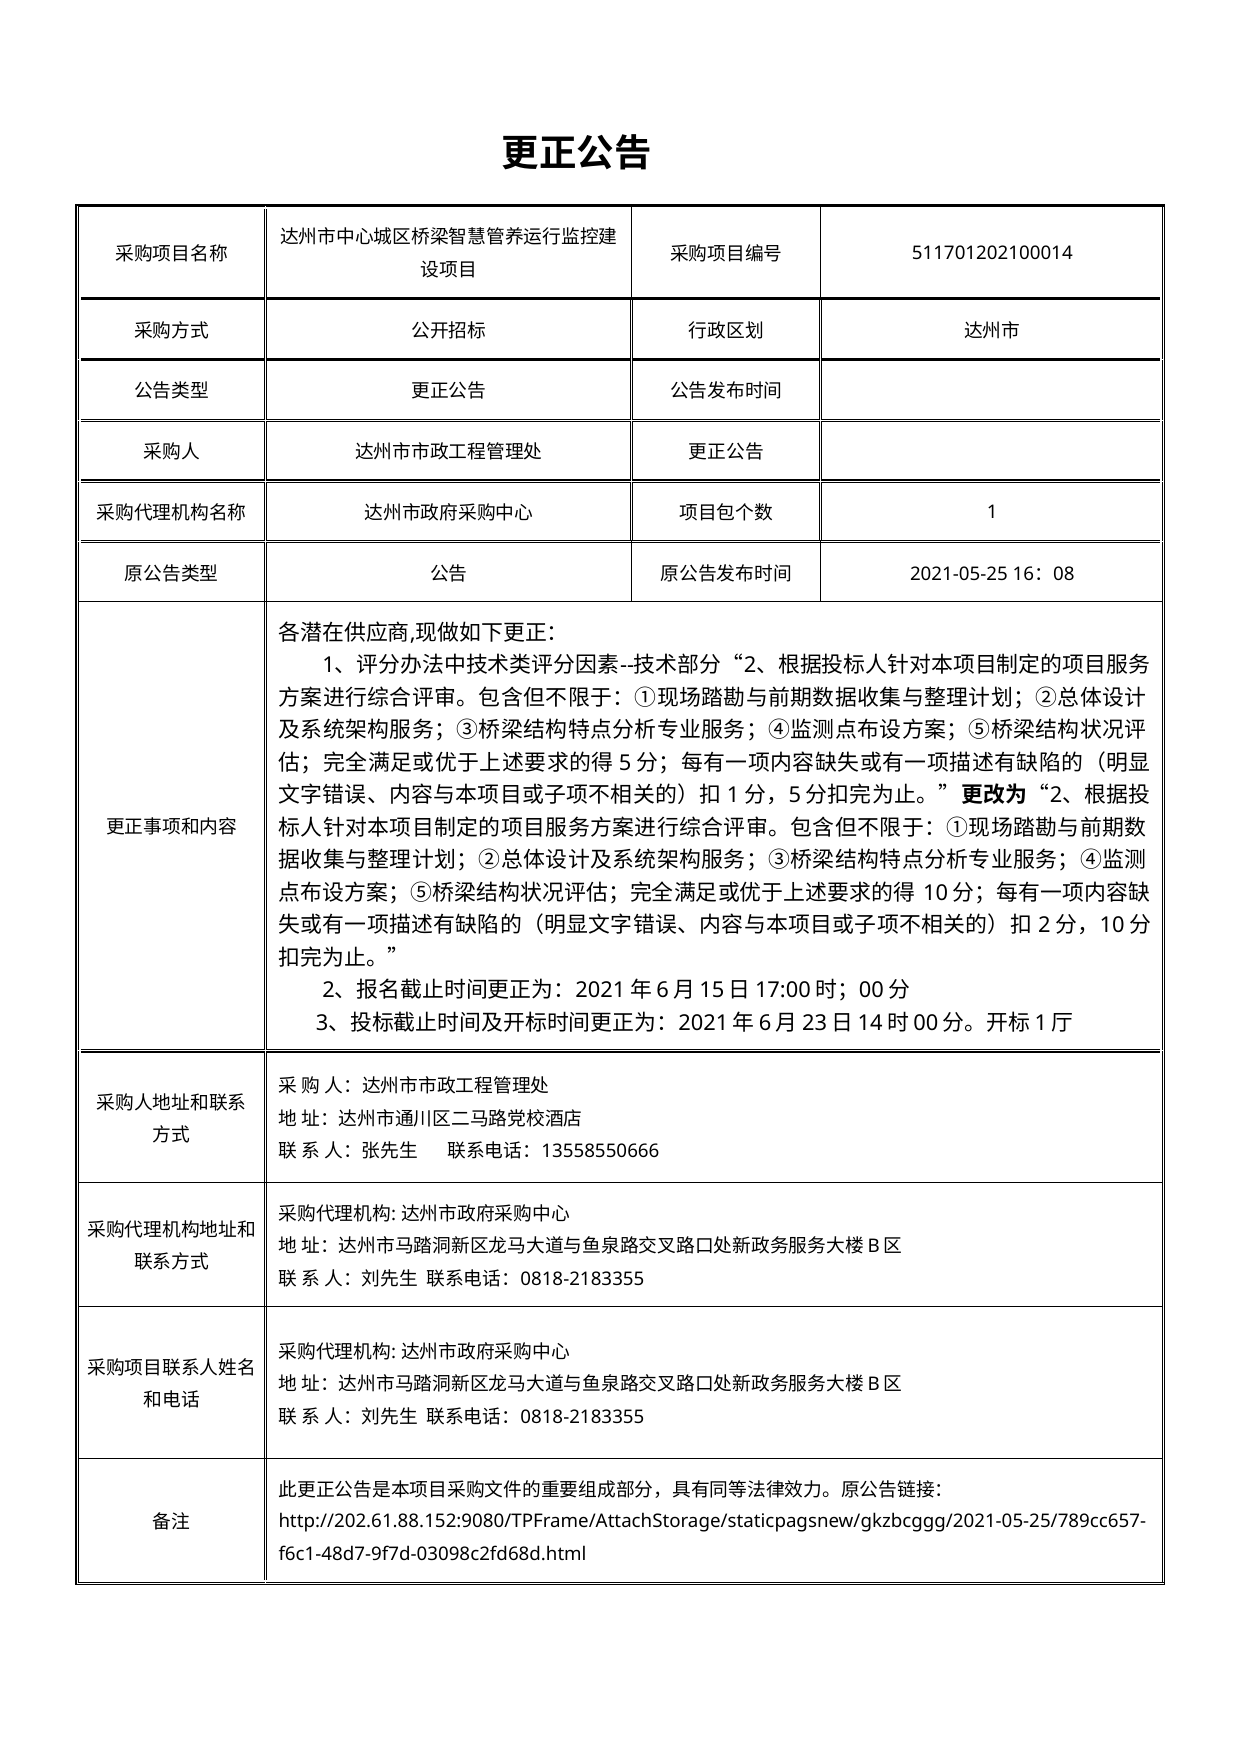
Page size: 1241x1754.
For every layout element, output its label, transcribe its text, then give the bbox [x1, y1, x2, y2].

table_cell 达州市政府采购中心 [267, 483, 630, 540]
table_cell 原公告类型 [79, 540, 264, 601]
table_cell [822, 358, 1163, 418]
table_cell 达州市市政工程管理处 [267, 422, 630, 479]
table_cell 2021-05-25 16：08 [821, 540, 1162, 601]
table_cell 此更正公告是本项目采购文件的重要组成部分，具有同等法律效力。原公告链接： http://202.61.88.152:9080/TPFrame/AttachStorage/staticpagsnew/gkzbcggg/2021-05-25/789cc657-f6c1-48d7-9f7d-03098c2fd68d.html [266, 1459, 1162, 1582]
table_cell 采购方式 [79, 297, 264, 358]
table_cell 更正事项和内容 [79, 602, 264, 1049]
table_cell 更正公告 [267, 361, 630, 418]
table_cell 公告发布时间 [633, 361, 819, 418]
table_header 511701202100014 [821, 207, 1162, 297]
table_cell 采购代理机构: 达州市政府采购中心 地 址：达州市马踏洞新区龙马大道与鱼泉路交叉路口处新政务服务大楼B区 联 系 人：刘先生 联系电话：0818-2183355 [267, 1307, 1162, 1458]
table_cell 1 [822, 479, 1162, 540]
table_cell 采购代理机构: 达州市政府采购中心 地 址：达州市马踏洞新区龙马大道与鱼泉路交叉路口处新政务服务大楼B区 联 系 人：刘先生 联系电话：0818-2183355 [267, 1183, 1162, 1306]
table_cell 项目包个数 [633, 483, 819, 540]
table_cell 达州市 [822, 297, 1162, 358]
table_cell 采购人 [79, 419, 264, 479]
table_header 达州市中心城区桥梁智慧管养运行监控建设项目 [266, 207, 631, 297]
table_cell 采购项目联系人姓名和电话 [79, 1307, 264, 1458]
table_cell 公告 [267, 543, 631, 601]
table_header 采购项目编号 [632, 207, 820, 297]
table_cell 采购人地址和联系 方式 [77, 1049, 266, 1182]
table_header 采购项目名称 [79, 207, 266, 297]
table_cell 公告类型 [77, 358, 264, 418]
text 更正公告 [75, 122, 1078, 177]
table_cell 公开招标 [267, 300, 630, 358]
table_cell 采购代理机构地址和联系方式 [79, 1183, 264, 1306]
table_cell 行政区划 [633, 300, 819, 358]
table_cell 备注 [79, 1459, 266, 1582]
table_cell 原公告发布时间 [632, 543, 820, 601]
table_cell 采 购 人：达州市市政工程管理处 地 址：达州市通川区二马路党校酒店 联 系 人：张先生 联系电话：13558550666 [266, 1049, 1163, 1182]
table_cell 更正公告 [633, 422, 819, 479]
table_cell 各潜在供应商,现做如下更正： 评分办法中技术类评分因素--技术部分“2、根据投标人针对本项目制定的项目服务方案进行综合评审。包含但不限于：①现场踏勘与前期数据收集与整理计划；②总体设计及系统架构服务；③桥梁结构特点分析专业服务；④监测点布设方案；⑤桥梁结构状况评估；完全满足或优于上述要求的得5分；每有一项内容缺失或有一项描述有缺陷的（明显文字错误、内容与本项目或子项不相关的）扣1分，5分扣完为止。”更改为“2、根据投标人针对本项目制定的项目服务方案进行综合评审。包含但不限于：①现场踏勘与前期数据收集与整理计划；②总体设计及系统架构服务；③桥梁结构特点分析专业服务；④监测点布设方案；⑤桥梁结构状况评估；完全满足或优于上述要求的得10分；每有一项内容缺失或有一项描述有缺陷的（明显文字错误、内容与本项目或子项不相关的）扣2分，10分扣完为止。” 2、报名截止时间更正为：2021年6月15日17:00时；00分 3、投标截止时间及开标时间更正为：2021年6月23日14时00分。开标1厅 [267, 602, 1162, 1049]
table_cell [822, 419, 1162, 479]
table_cell 采购代理机构名称 [79, 479, 264, 540]
